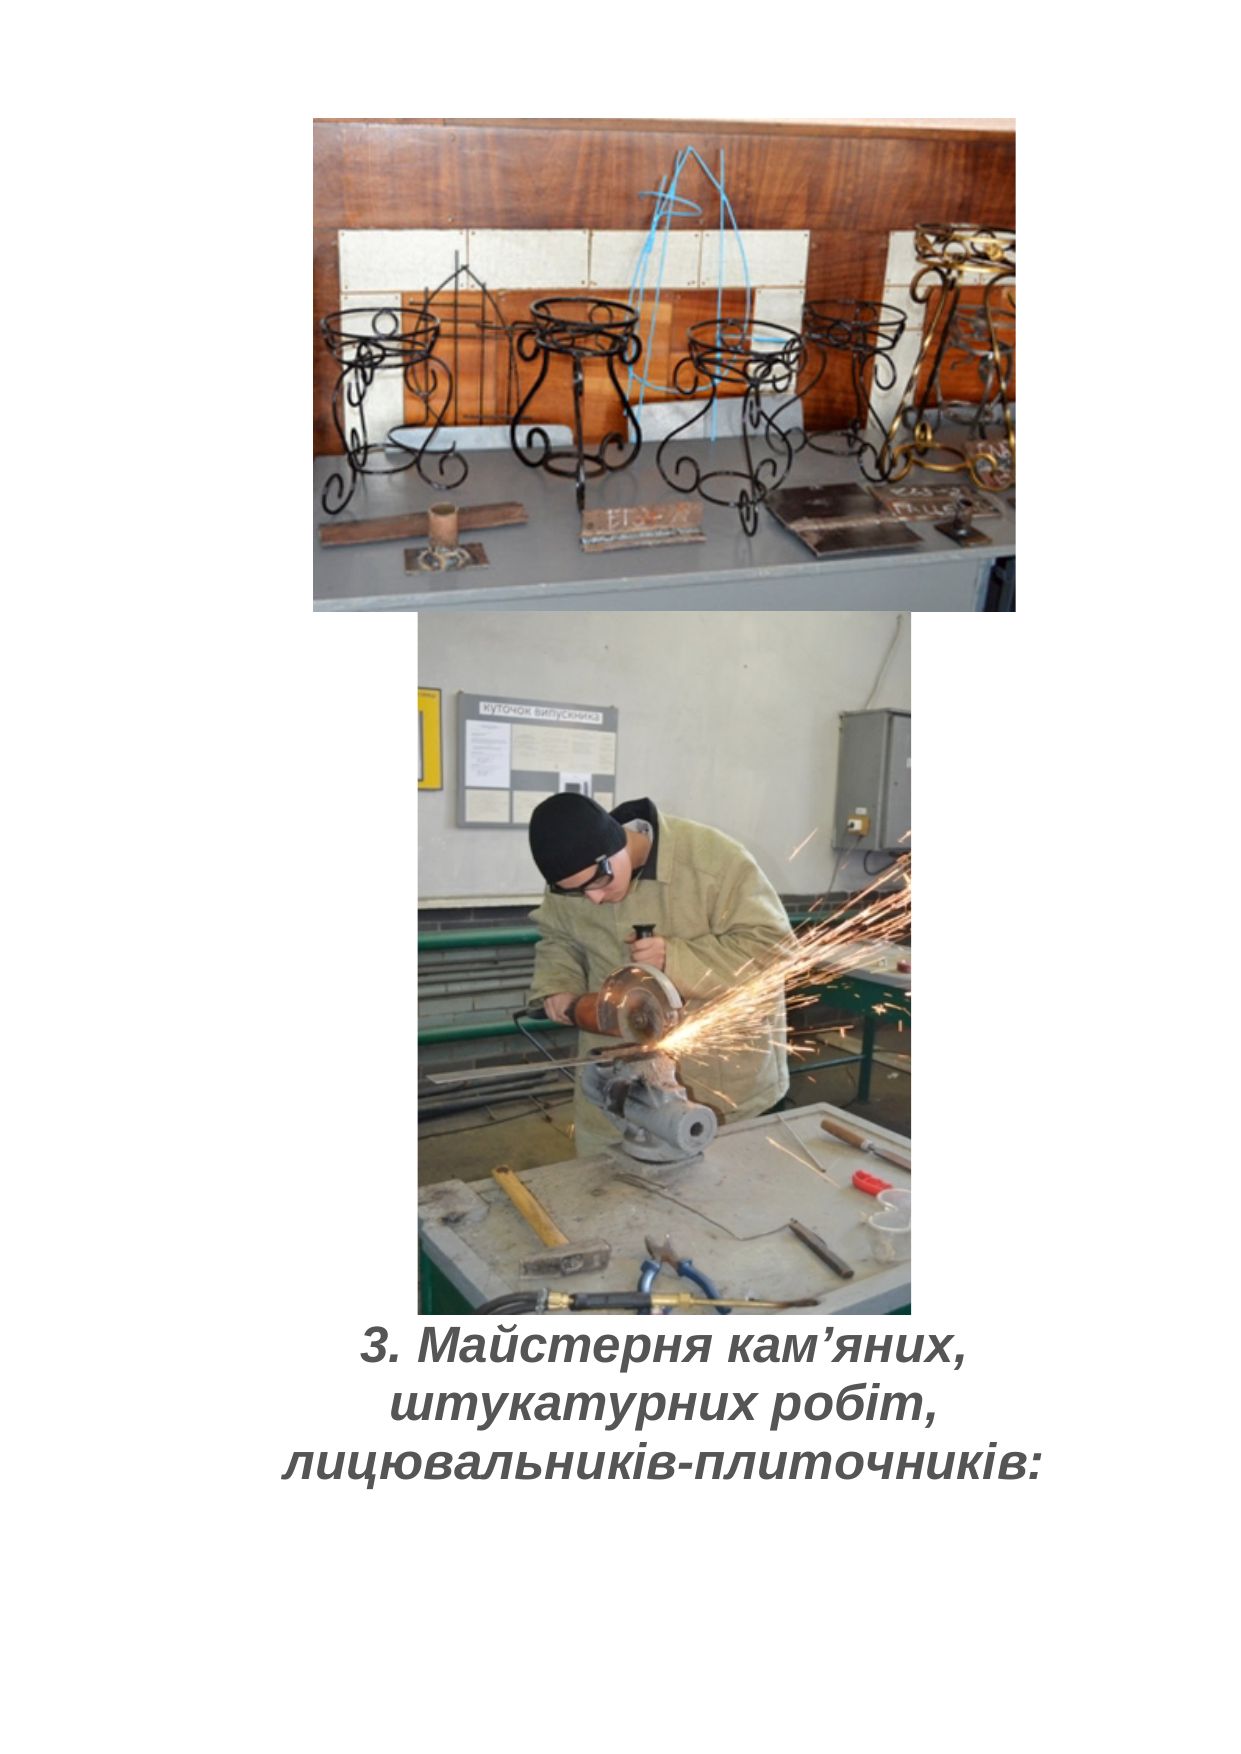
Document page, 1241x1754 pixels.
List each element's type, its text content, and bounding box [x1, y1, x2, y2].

text 3. Майстерня кам’яних, штукатурних робіт, лицювальників-плиточників: [177, 1314, 1152, 1490]
picture [313, 118, 1016, 1315]
